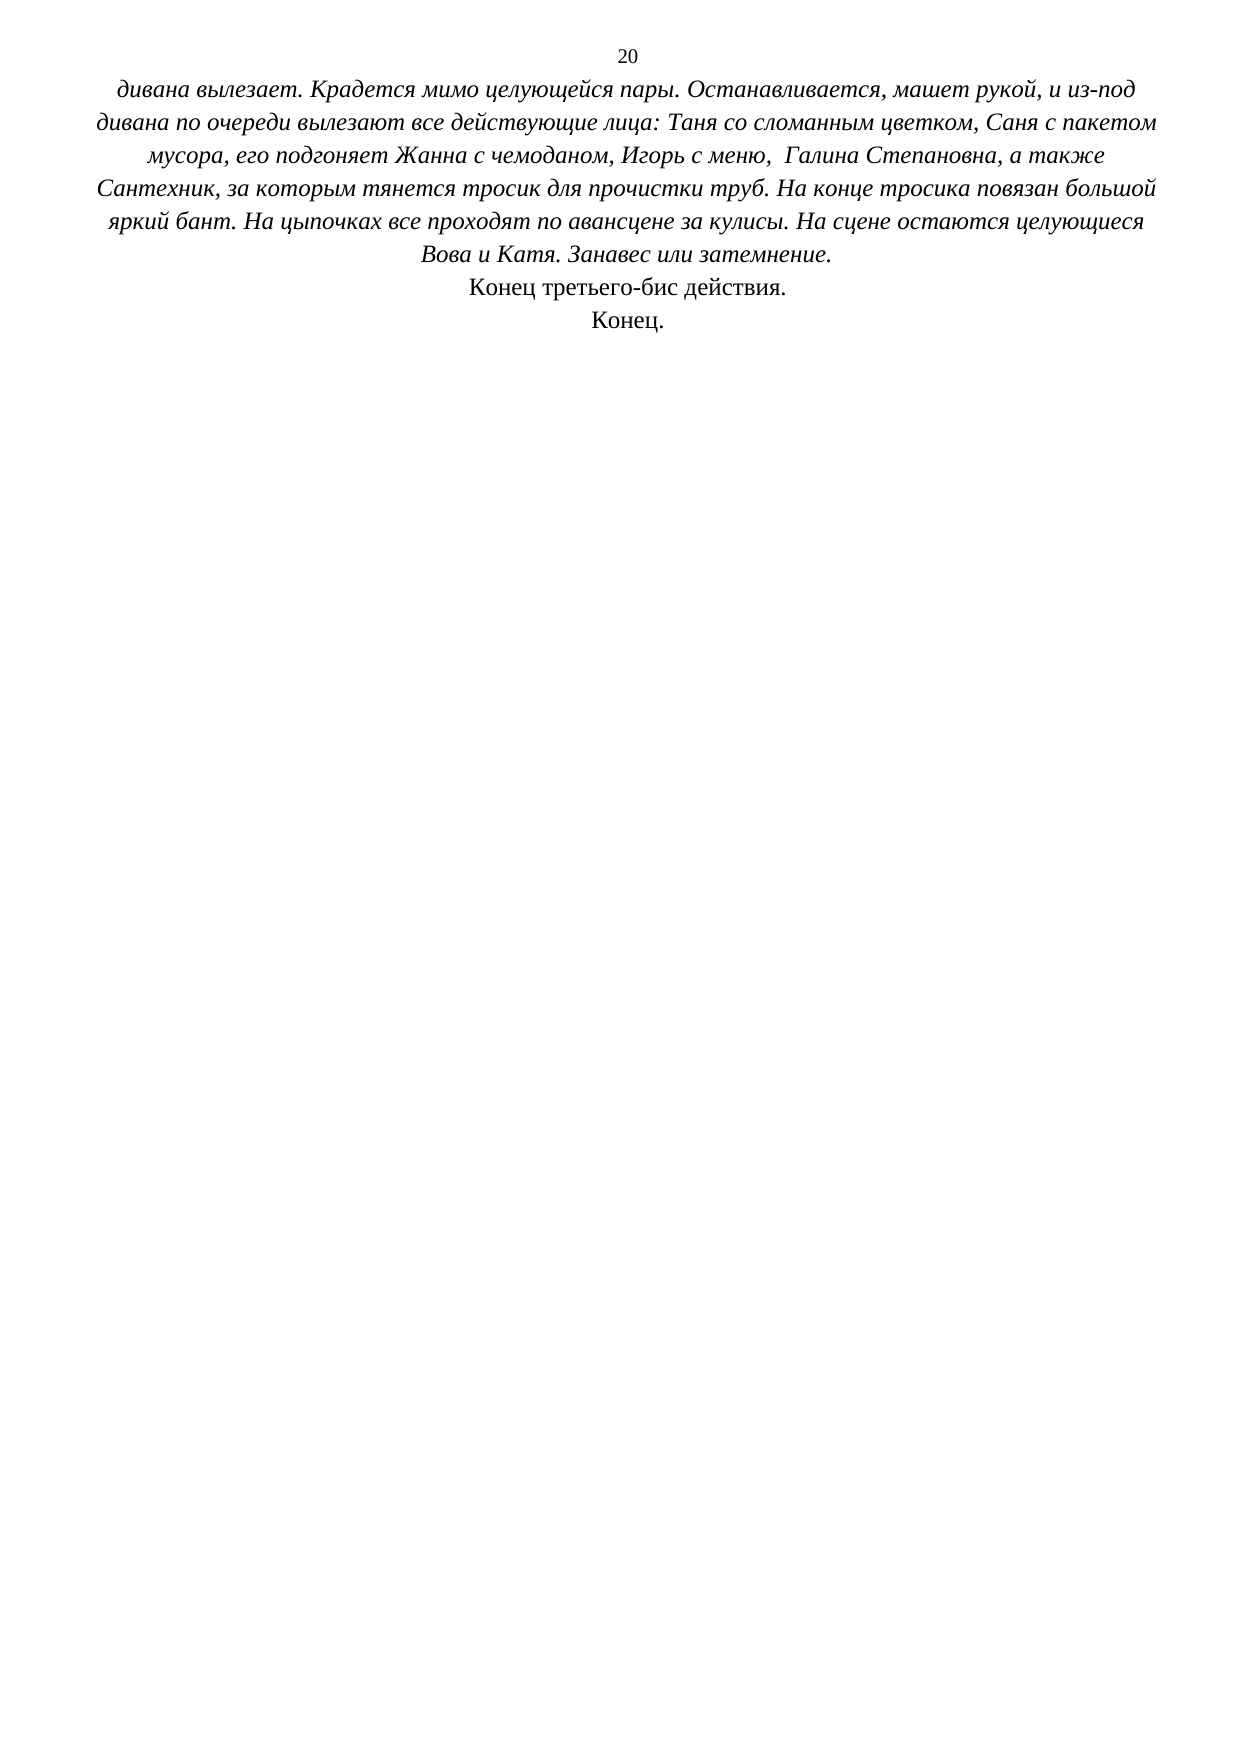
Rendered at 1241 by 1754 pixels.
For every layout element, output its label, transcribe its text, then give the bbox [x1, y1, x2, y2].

text Конец. [89, 305, 1167, 334]
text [89, 74, 1167, 268]
text Конец третьего-бис действия. [89, 272, 1167, 301]
